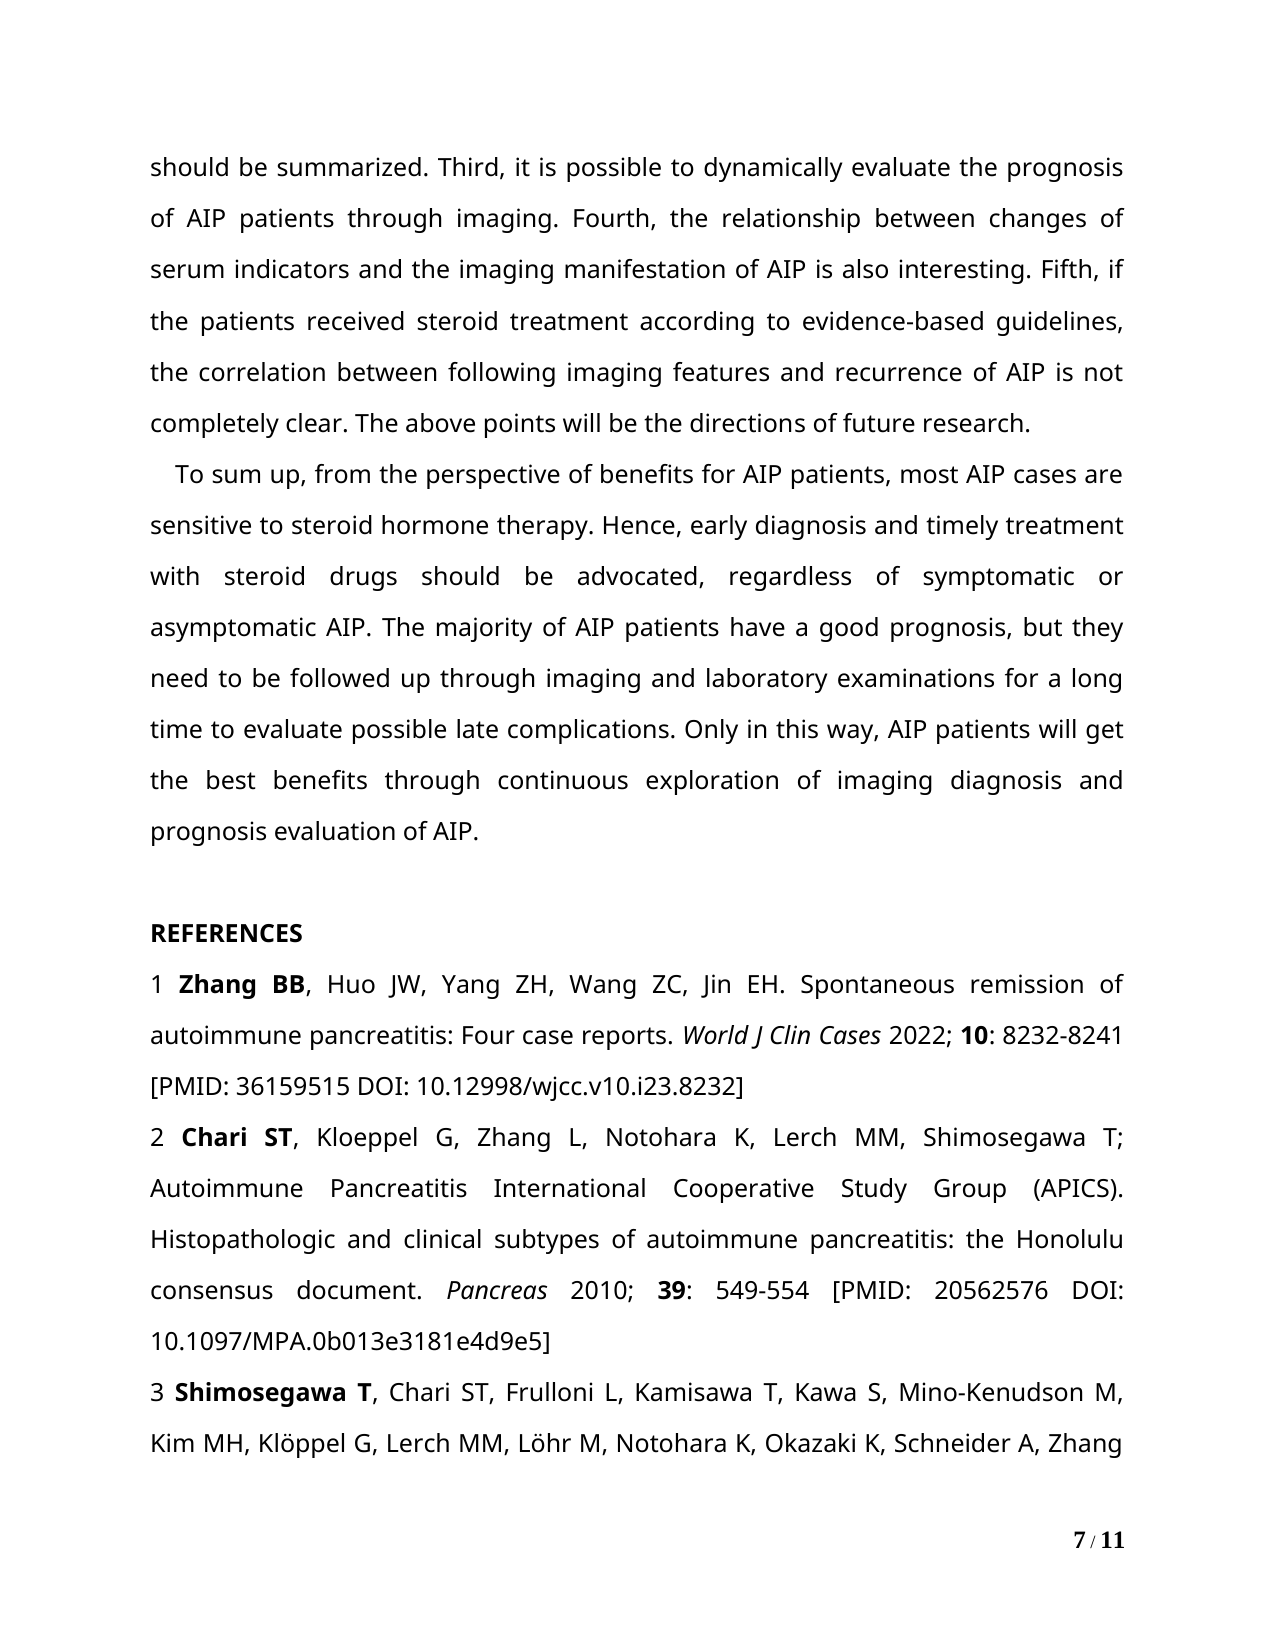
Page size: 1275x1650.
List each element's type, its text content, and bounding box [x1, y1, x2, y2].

text To sum up, from the perspective of benefits for AIP patients, most AIP cases are sensitive to steroid hormone therapy. Hence, early diagnosis and timely treatment with steroid drugs should be advocated, regardless of symptomatic or asymptomatic AIP. The majority of AIP patients have a good prognosis, but they need to be followed up through imaging and laboratory examinations for a long time to evaluate possible late complications. Only in this way, AIP patients will get the best benefits through continuous exploration of imaging diagnosis and prognosis evaluation of AIP. [150, 456, 1125, 848]
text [150, 1375, 1125, 1460]
text REFERENCES [150, 916, 1125, 950]
text 1 Zhang BB, Huo JW, Yang ZH, Wang ZC, Jin EH. Spontaneous remission of autoimmune pancreatitis: Four case reports. World J Clin Cases 2022; 10: 8232-8241 [PMID: 36159515 DOI: 10.12998/wjcc.v10.i23.8232] [150, 967, 1125, 1103]
text 2 Chari ST, Kloeppel G, Zhang L, Notohara K, Lerch MM, Shimosegawa T; Autoimmune Pancreatitis International Cooperative Study Group (APICS). Histopathologic and clinical subtypes of autoimmune pancreatitis: the Honolulu consensus document. Pancreas 2010; 39: 549-554 [PMID: 20562576 DOI: 10.1097/MPA.0b013e3181e4d9e5] [150, 1120, 1125, 1358]
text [150, 150, 1125, 439]
